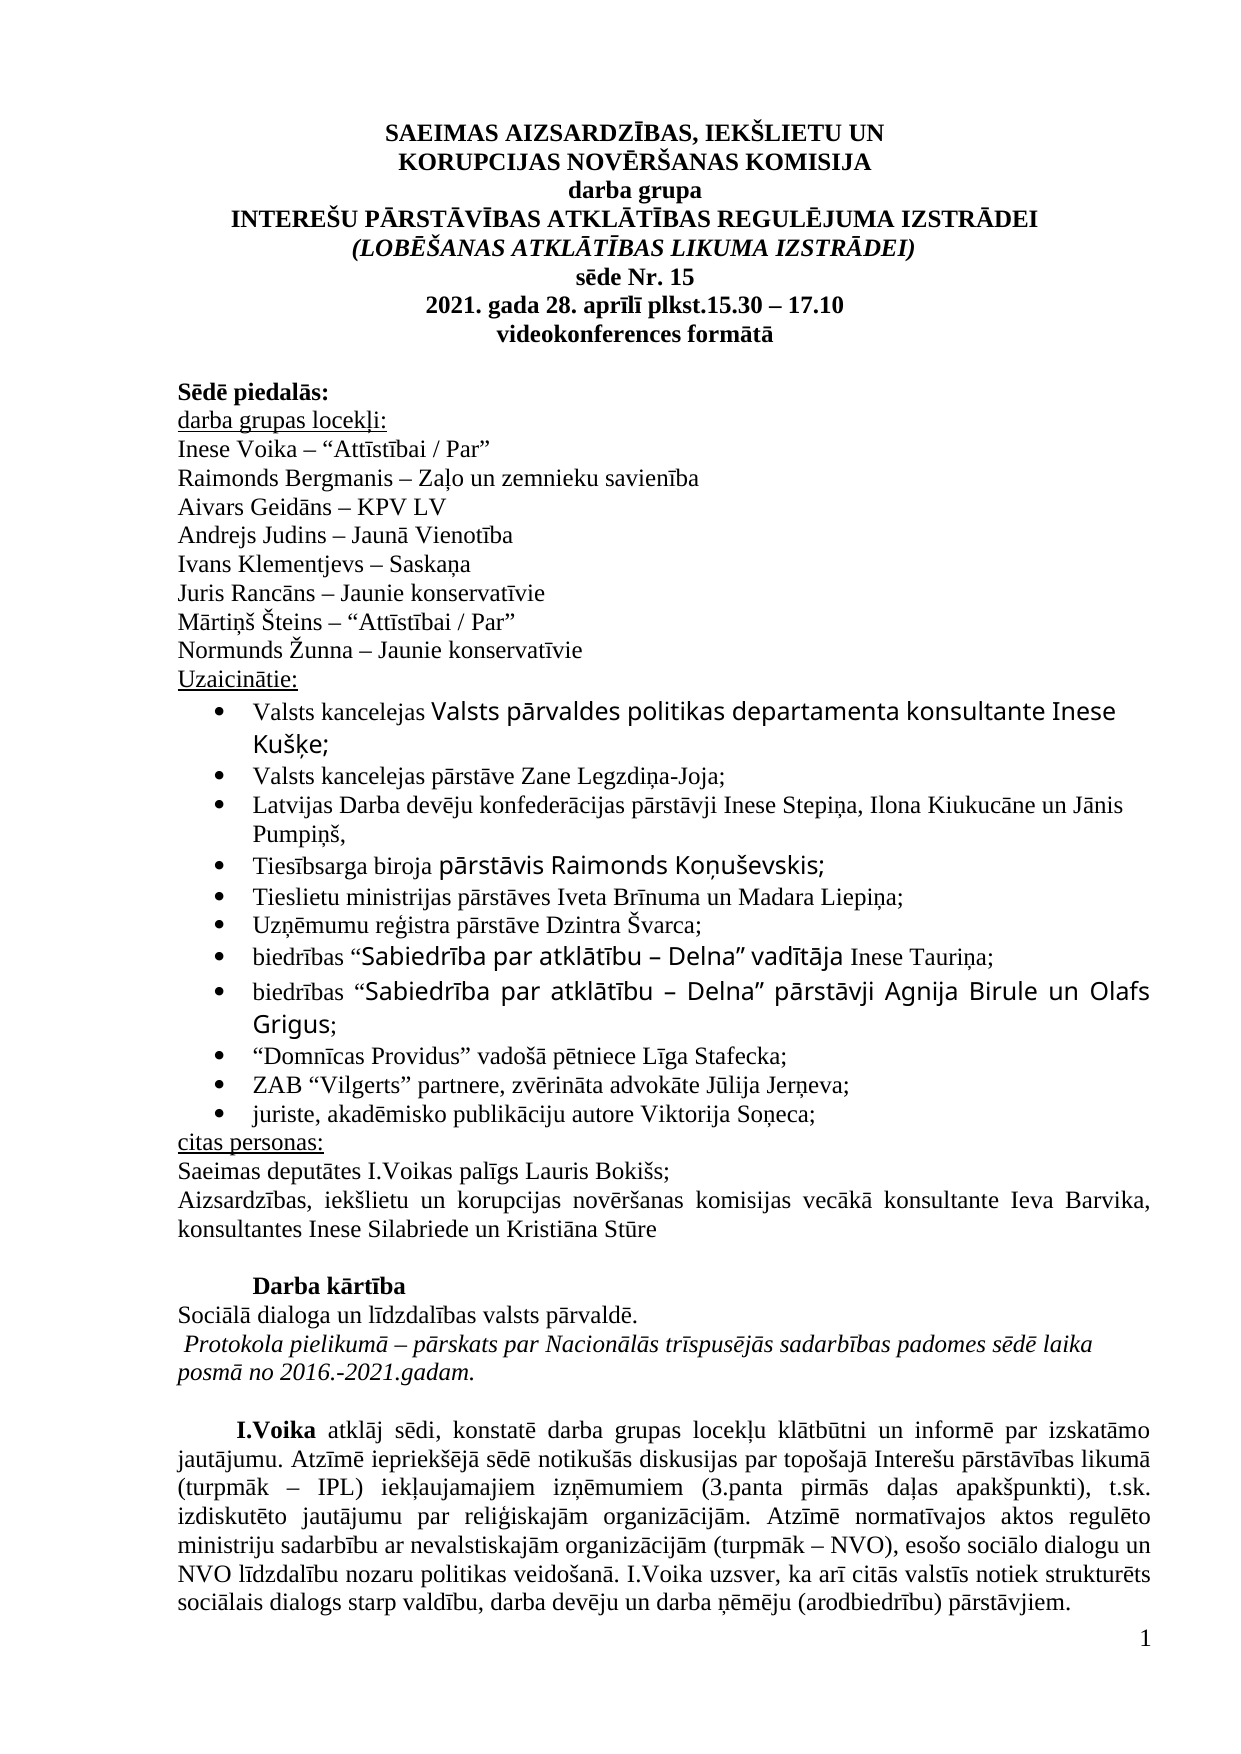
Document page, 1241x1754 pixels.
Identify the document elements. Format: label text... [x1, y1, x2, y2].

list ZAB “Vilgerts” partnere, zvērināta advokāte Jūlija Jerņeva; [215, 1070, 1152, 1099]
list Andrejs Judins – Jaunā Vienotība [177, 521, 1152, 549]
list Inese Voika – “Attīstībai / Par” [177, 434, 1152, 463]
title SAEIMAS AIZSARDZĪBAS, IEKŠLIETU UN [118, 118, 1152, 147]
list Uzņēmumu reģistra pārstāve Dzintra Švarca; [215, 910, 1152, 939]
text Sēdē piedalās: [177, 377, 1152, 406]
list Tiesībsarga biroja pārstāvis Raimonds Koņuševskis; [215, 847, 1152, 882]
list Mārtiņš Šteins – “Attīstībai / Par” [177, 607, 1152, 636]
list biedrības “Sabiedrība par atklātību – Delna” vadītāja Inese Tauriņa; [215, 939, 1152, 973]
list Juris Rancāns – Jaunie konservatīvie [177, 578, 1152, 607]
list “Domnīcas Providus” vadošā pētniece Līga Stafecka; [215, 1041, 1152, 1070]
title KORUPCIJAS NOVĒRŠANAS KOMISIJA [118, 147, 1152, 176]
text darba grupas locekļi: [177, 406, 1152, 434]
list biedrības “Sabiedrība par atklātību – Delna” pārstāvji Agnija Birule un Olafs Grigus; [215, 973, 1152, 1041]
text citas personas: [177, 1127, 1152, 1156]
list Valsts kancelejas Valsts pārvaldes politikas departamenta konsultante Inese Kušķe; [215, 693, 1152, 761]
list Tieslietu ministrijas pārstāves Iveta Brīnuma un Madara Liepiņa; [215, 882, 1152, 910]
text sēde Nr. 15 [118, 262, 1152, 291]
list Raimonds Bergmanis – Zaļo un zemnieku savienība [177, 463, 1152, 492]
title INTEREŠU PĀRSTĀVĪBAS ATKLĀTĪBAS REGULĒJUMA IZSTRĀDEI [118, 204, 1152, 233]
list Aivars Geidāns – KPV LV [177, 492, 1152, 521]
text Sociālā dialoga un līdzdalības valsts pārvaldē. [177, 1300, 1152, 1329]
text 2021. gada 28. aprīlī plkst.15.30 – 17.10 [118, 291, 1152, 319]
list juriste, akadēmisko publikāciju autore Viktorija Soņeca; [215, 1099, 1152, 1127]
text Saeimas deputātes I.Voikas palīgs Lauris Bokišs; [177, 1156, 1152, 1185]
title darba grupa [118, 176, 1152, 204]
text Darba kārtība [177, 1271, 1152, 1300]
text videokonferences formātā [118, 319, 1152, 348]
list Latvijas Darba devēju konfederācijas pārstāvji Inese Stepiņa, Ilona Kiukucāne un Jānis Pumpiņš, [215, 790, 1152, 847]
text I.Voika atklāj sēdi, konstatē darba grupas locekļu klātbūtni un informē par izskatāmo jautājumu. Atzīmē iepriekšējā sēdē notikušās diskusijas par topošajā Interešu pārstāvības likumā (turpmāk – IPL) iekļaujamajiem izņēmumiem (3.panta pirmās daļas apakšpunkti), t.sk. izdiskutēto jautājumu par reliģiskajām organizācijām. Atzīmē normatīvajos aktos regulēto ministriju sadarbību ar nevalstiskajām organizācijām (turpmāk – NVO), esošo sociālo dialogu un NVO līdzdalību nozaru politikas veidošanā. I.Voika uzsver, ka arī citās valstīs notiek strukturēts sociālais dialogs starp valdību, darba devēju un darba ņēmēju (arodbiedrību) pārstāvjiem. [177, 1415, 1152, 1616]
title (LOBĒŠANAS ATKLĀTĪBAS LIKUMA IZSTRĀDEI) [118, 233, 1152, 262]
text Uzaicinātie: [177, 664, 1152, 693]
list Valsts kancelejas pārstāve Zane Legzdiņa-Joja; [215, 761, 1152, 790]
text Aizsardzības, iekšlietu un korupcijas novēršanas komisijas vecākā konsultante Ieva Barvika, konsultantes Inese Silabriede un Kristiāna Stūre [177, 1185, 1152, 1242]
list Normunds Žunna – Jaunie konservatīvie [177, 636, 1152, 664]
text Protokola pielikumā – pārskats par Nacionālās trīspusējās sadarbības padomes sēdē laika posmā no 2016.-2021.gadam. [177, 1329, 1152, 1386]
list Ivans Klementjevs – Saskaņa [177, 549, 1152, 578]
